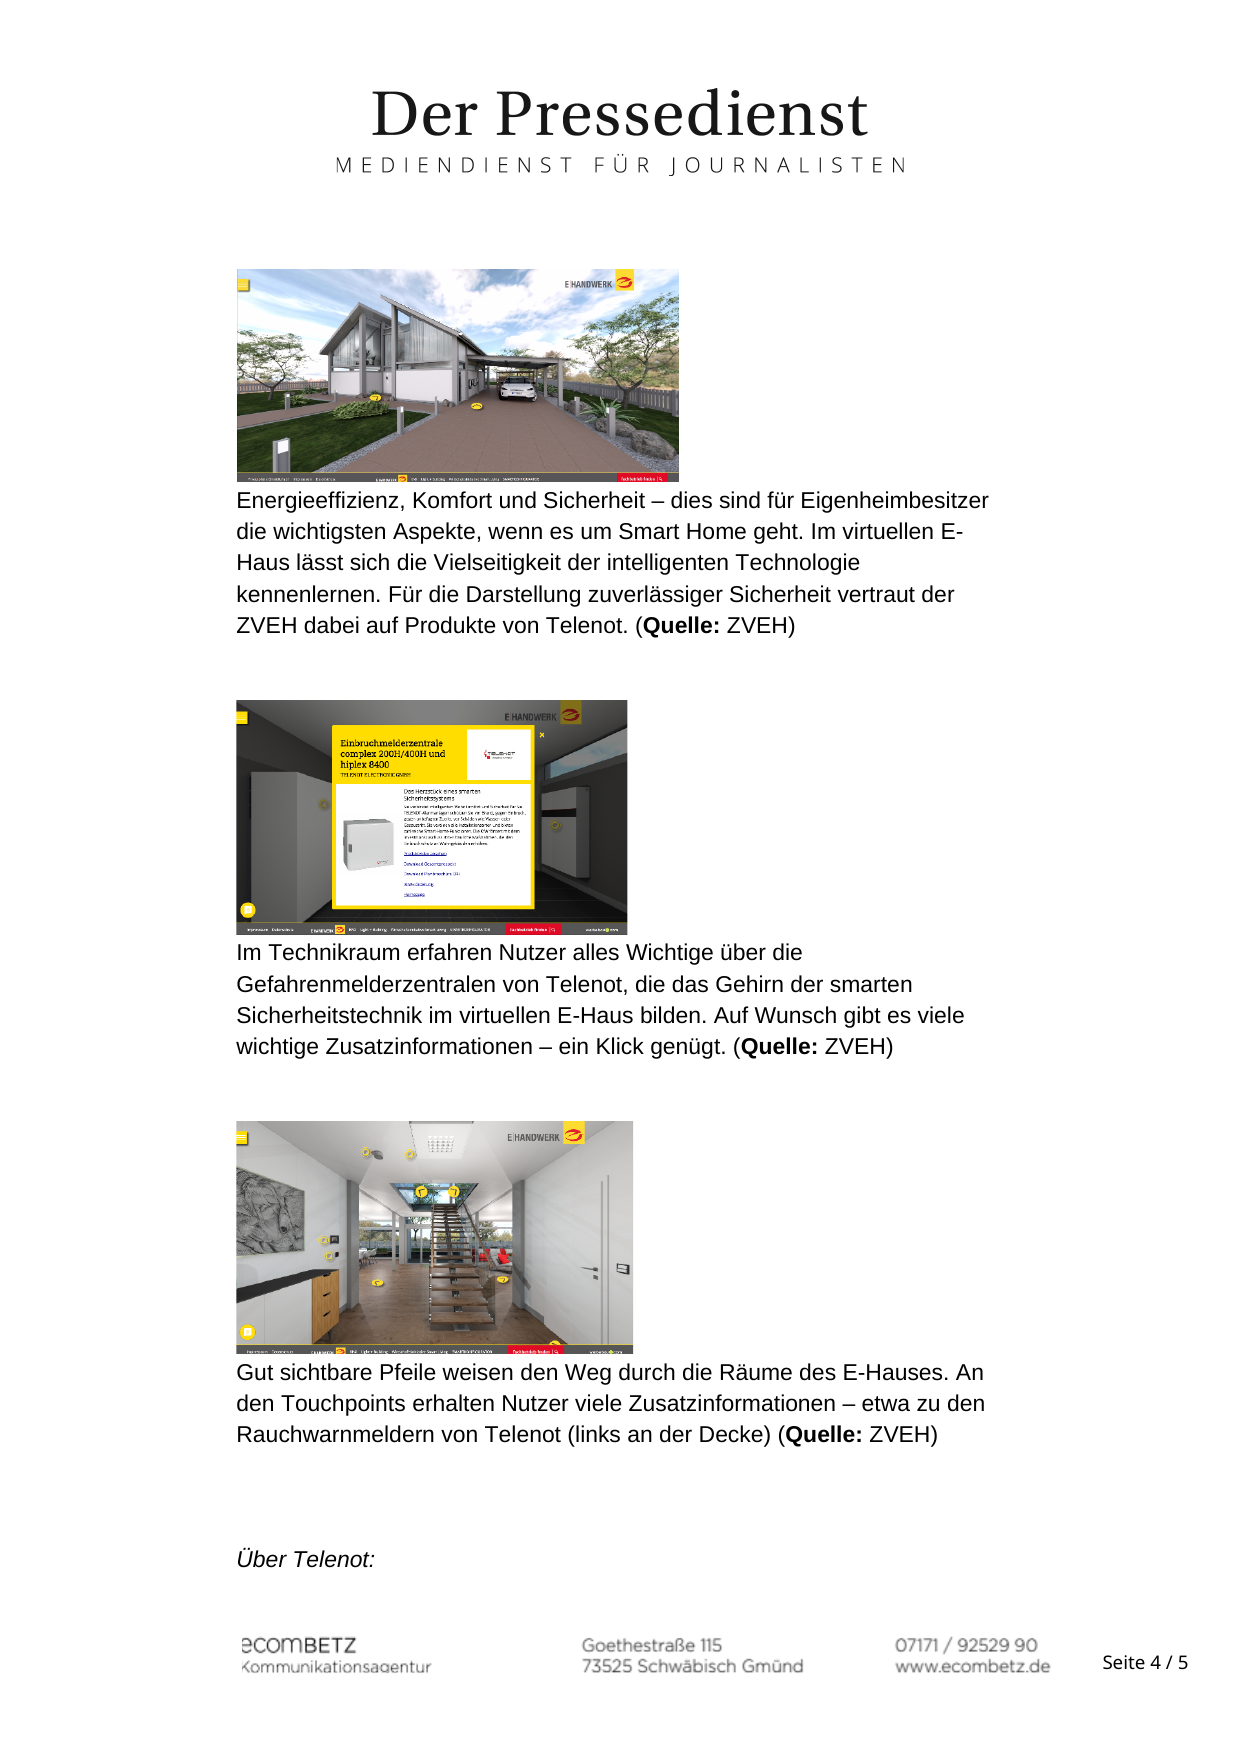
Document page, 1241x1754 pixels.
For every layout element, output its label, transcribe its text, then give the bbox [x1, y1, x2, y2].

picture [236, 1121, 634, 1354]
picture [336, 88, 904, 176]
text Gut sichtbare Pfeile weisen den Weg durch die Räume des E-Hauses. An den Touchpoints erhalten Nutzer viele Zusatzinformationen – etwa zu den Rauchwarnmeldern von Telenot (links an der Decke) (Quelle: ZVEH) [236, 1354, 1004, 1448]
text Im Technikraum erfahren Nutzer alles Wichtige über die Gefahrenmelderzentralen von Telenot, die das Gehirn der smarten Sicherheitstechnik im virtuellen E-Haus bilden. Auf Wunsch gibt es viele wichtige Zusatzinformationen – ein Klick genügt. (Quelle: ZVEH) [236, 934, 1004, 1059]
text Über Telenot: [236, 1541, 1004, 1573]
picture [236, 269, 679, 482]
picture [236, 700, 628, 935]
text Energieeffizienz, Komfort und Sicherheit – dies sind für Eigenheimbesitzer die wichtigsten Aspekte, wenn es um Smart Home geht. Im virtuellen E-Haus lässt sich die Vielseitigkeit der intelligenten Technologie kennenlernen. Für die Darstellung zuverlässiger Sicherheit vertraut der ZVEH dabei auf Produkte von Telenot. (Quelle: ZVEH) [236, 482, 1004, 638]
